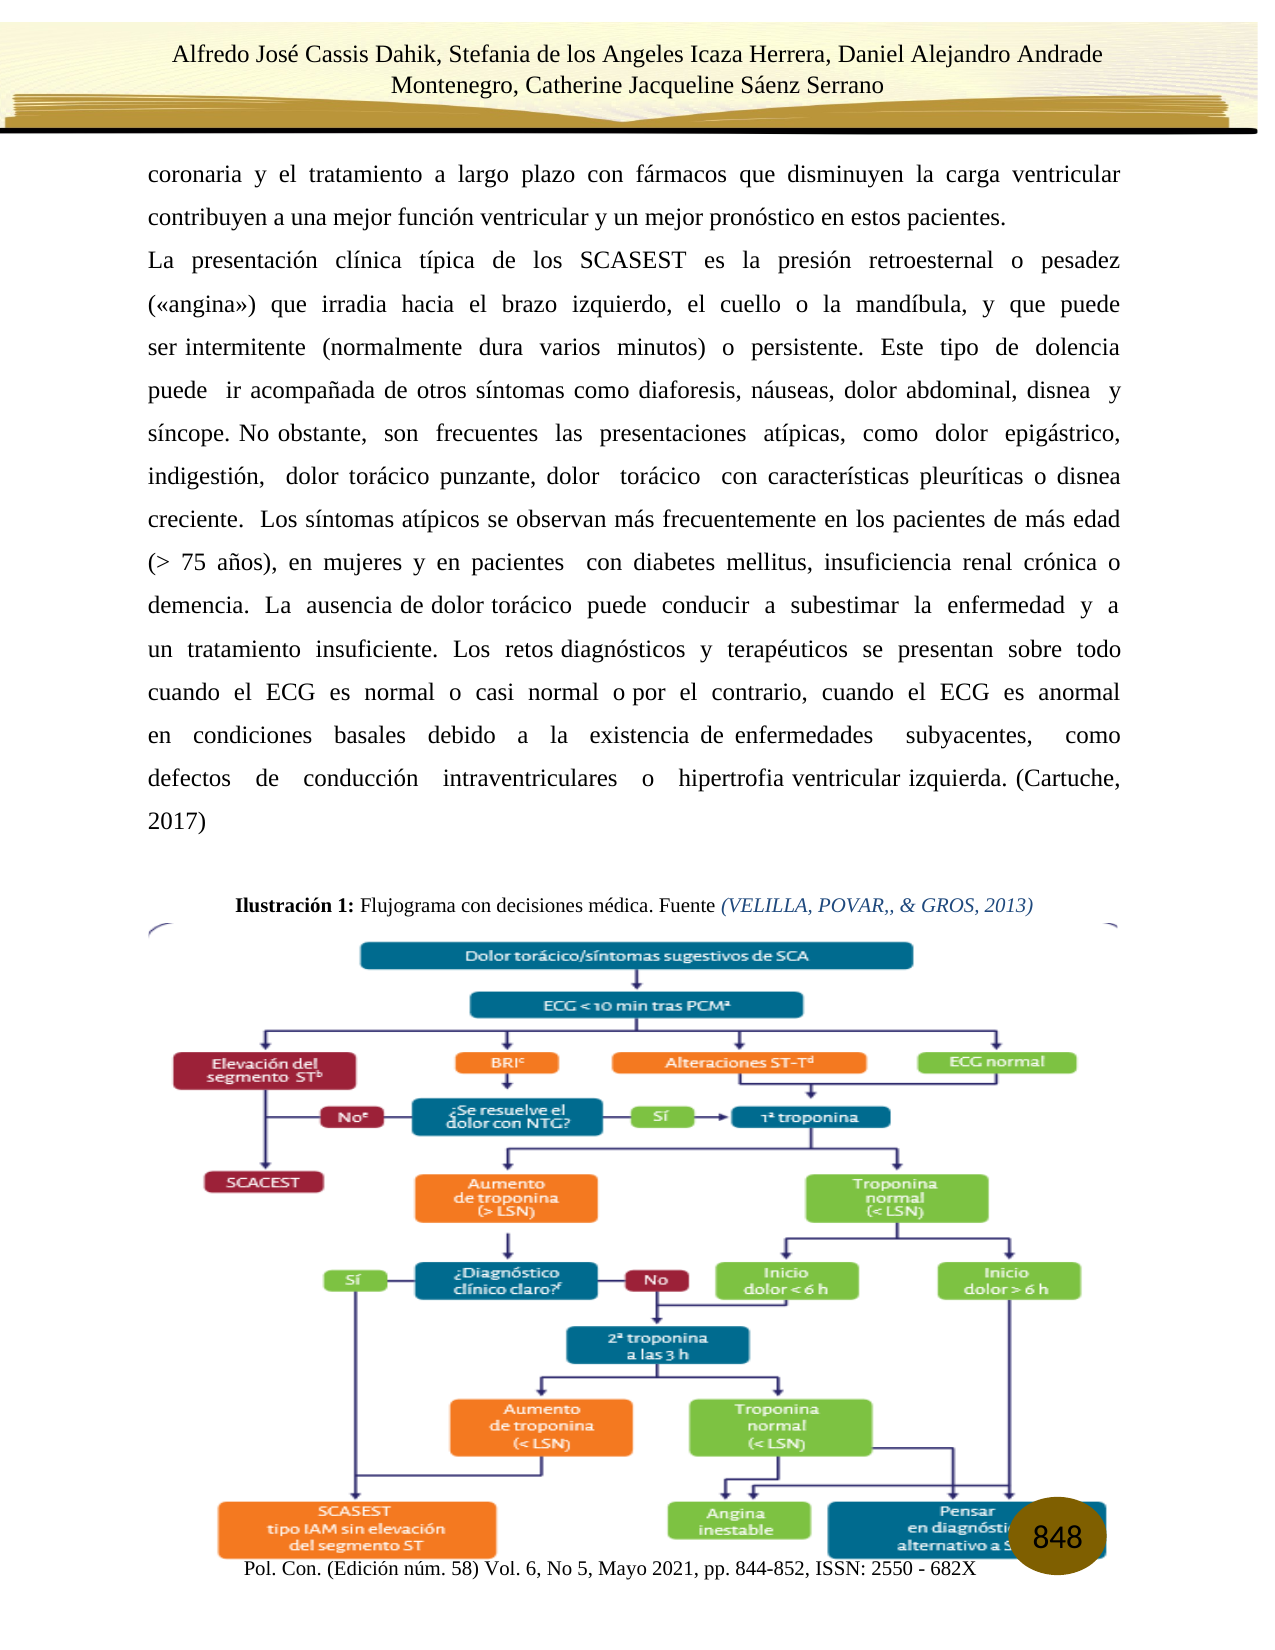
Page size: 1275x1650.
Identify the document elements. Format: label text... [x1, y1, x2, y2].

picture [947, 1507, 993, 1515]
picture [908, 1526, 927, 1532]
picture [914, 1543, 932, 1550]
picture [148, 923, 1118, 1561]
picture [932, 1522, 946, 1532]
picture [991, 1544, 999, 1550]
picture [0, 22, 1258, 135]
picture [979, 1522, 1001, 1532]
picture [943, 1543, 960, 1550]
picture [958, 1526, 971, 1534]
text La presentación clínica típica de los SCASEST es la presión retroesternal o pesadez («angina») que irradia hacia el brazo izquierdo, el cuello o la mandíbula, y que puede ser intermitente (normalmente dura varios minutos) o persistente. Este tipo de dolencia puede ir acompañada de otros síntomas como diaforesis, náuseas, dolor abdominal, disnea y síncope. No obstante, son frecuentes las presentaciones atípicas, como dolor epigástrico, indigestión, dolor torácico punzante, dolor torácico con características pleuríticas o disnea creciente. Los síntomas atípicos se observan más frecuentemente en los pacientes de más edad (> 75 años), en mujeres y en pacientes con diabetes mellitus, insuficiencia renal crónica o demencia. La ausencia de dolor torácico puede conducir a subestimar la enfermedad y a un tratamiento insuficiente. Los retos diagnósticos y terapéuticos se presentan sobre todo cuando el ECG es normal o casi normal o por el contrario, cuando el ECG es anormal en condiciones basales debido a la existencia de enfermedades subyacentes, como defectos de conducción intraventriculares o hipertrofia ventricular izquierda. (Cartuche, 2017) [148, 246, 1122, 835]
text Ilustración 1: Flujograma con decisiones médica. Fuente [148, 892, 1122, 917]
picture [964, 1544, 980, 1550]
picture [898, 1540, 911, 1550]
